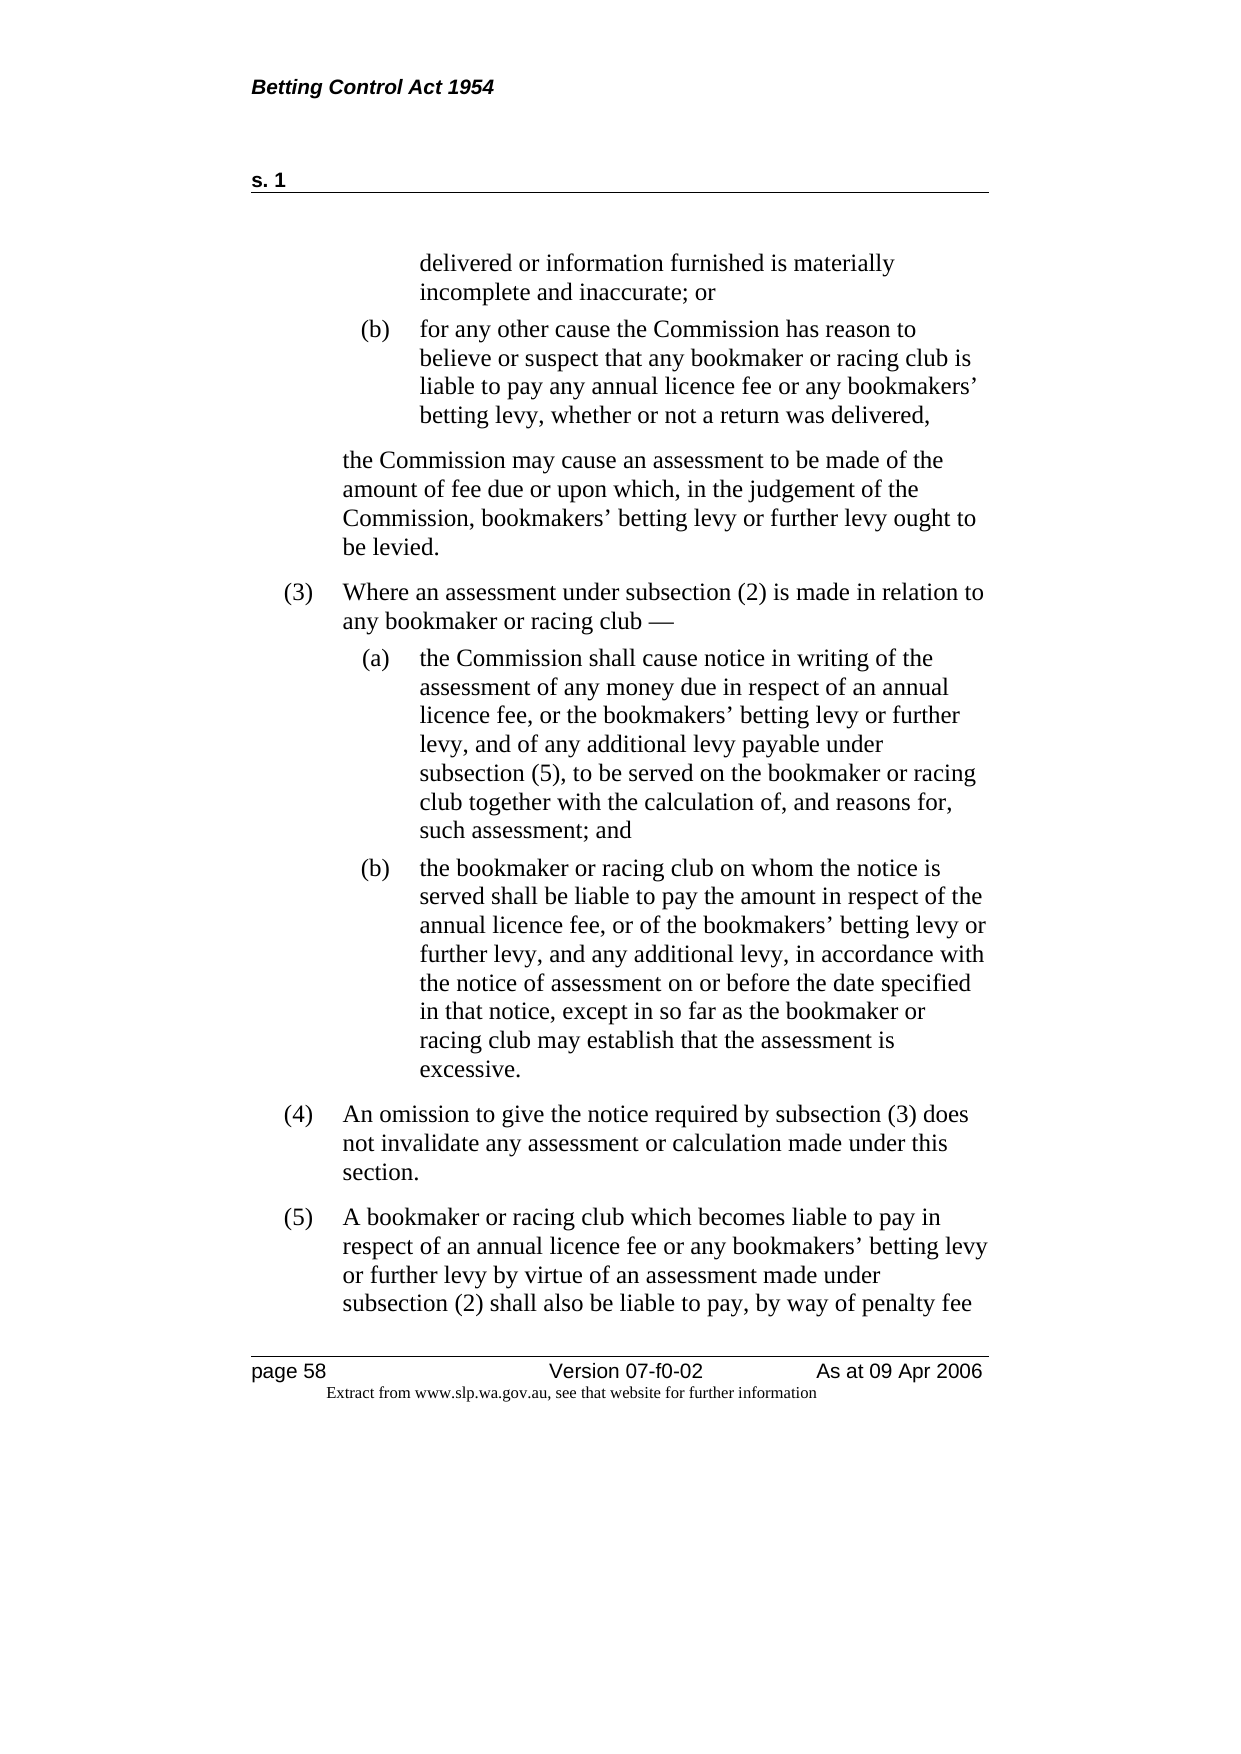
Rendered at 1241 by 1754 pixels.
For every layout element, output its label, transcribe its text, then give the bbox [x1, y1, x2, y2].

text (b) for any other cause the Commission has reason to believe or suspect that any bookmaker or racing club is liable to pay any annual licence fee or any bookmakers’ betting levy, whether or not a return was delivered, [251, 314, 989, 429]
text (b) the bookmaker or racing club on whom the notice is served shall be liable to pay the amount in respect of the annual licence fee, or of the bookmakers’ betting levy or further levy, and any additional levy, in accordance with the notice of assessment on or before the date specified in that notice, except in so far as the bookmaker or racing club may establish that the assessment is excessive. [251, 853, 989, 1083]
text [251, 248, 989, 306]
text the Commission may cause an assessment to be made of the amount of fee due or upon which, in the judgement of the Commission, bookmakers’ betting levy or further levy ought to be levied. [251, 446, 989, 561]
text (a) the Commission shall cause notice in writing of the assessment of any money due in respect of an annual licence fee, or the bookmakers’ betting levy or further levy, and of any additional levy payable under subsection (5), to be served on the bookmaker or racing club together with the calculation of, and reasons for, such assessment; and [251, 643, 989, 844]
text (4) An omission to give the notice required by subsection (3) does not invalidate any assessment or calculation made under this section. [251, 1099, 989, 1186]
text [251, 1202, 989, 1317]
text (3) Where an assessment under subsection (2) is made in relation to any bookmaker or racing club — [251, 577, 989, 635]
